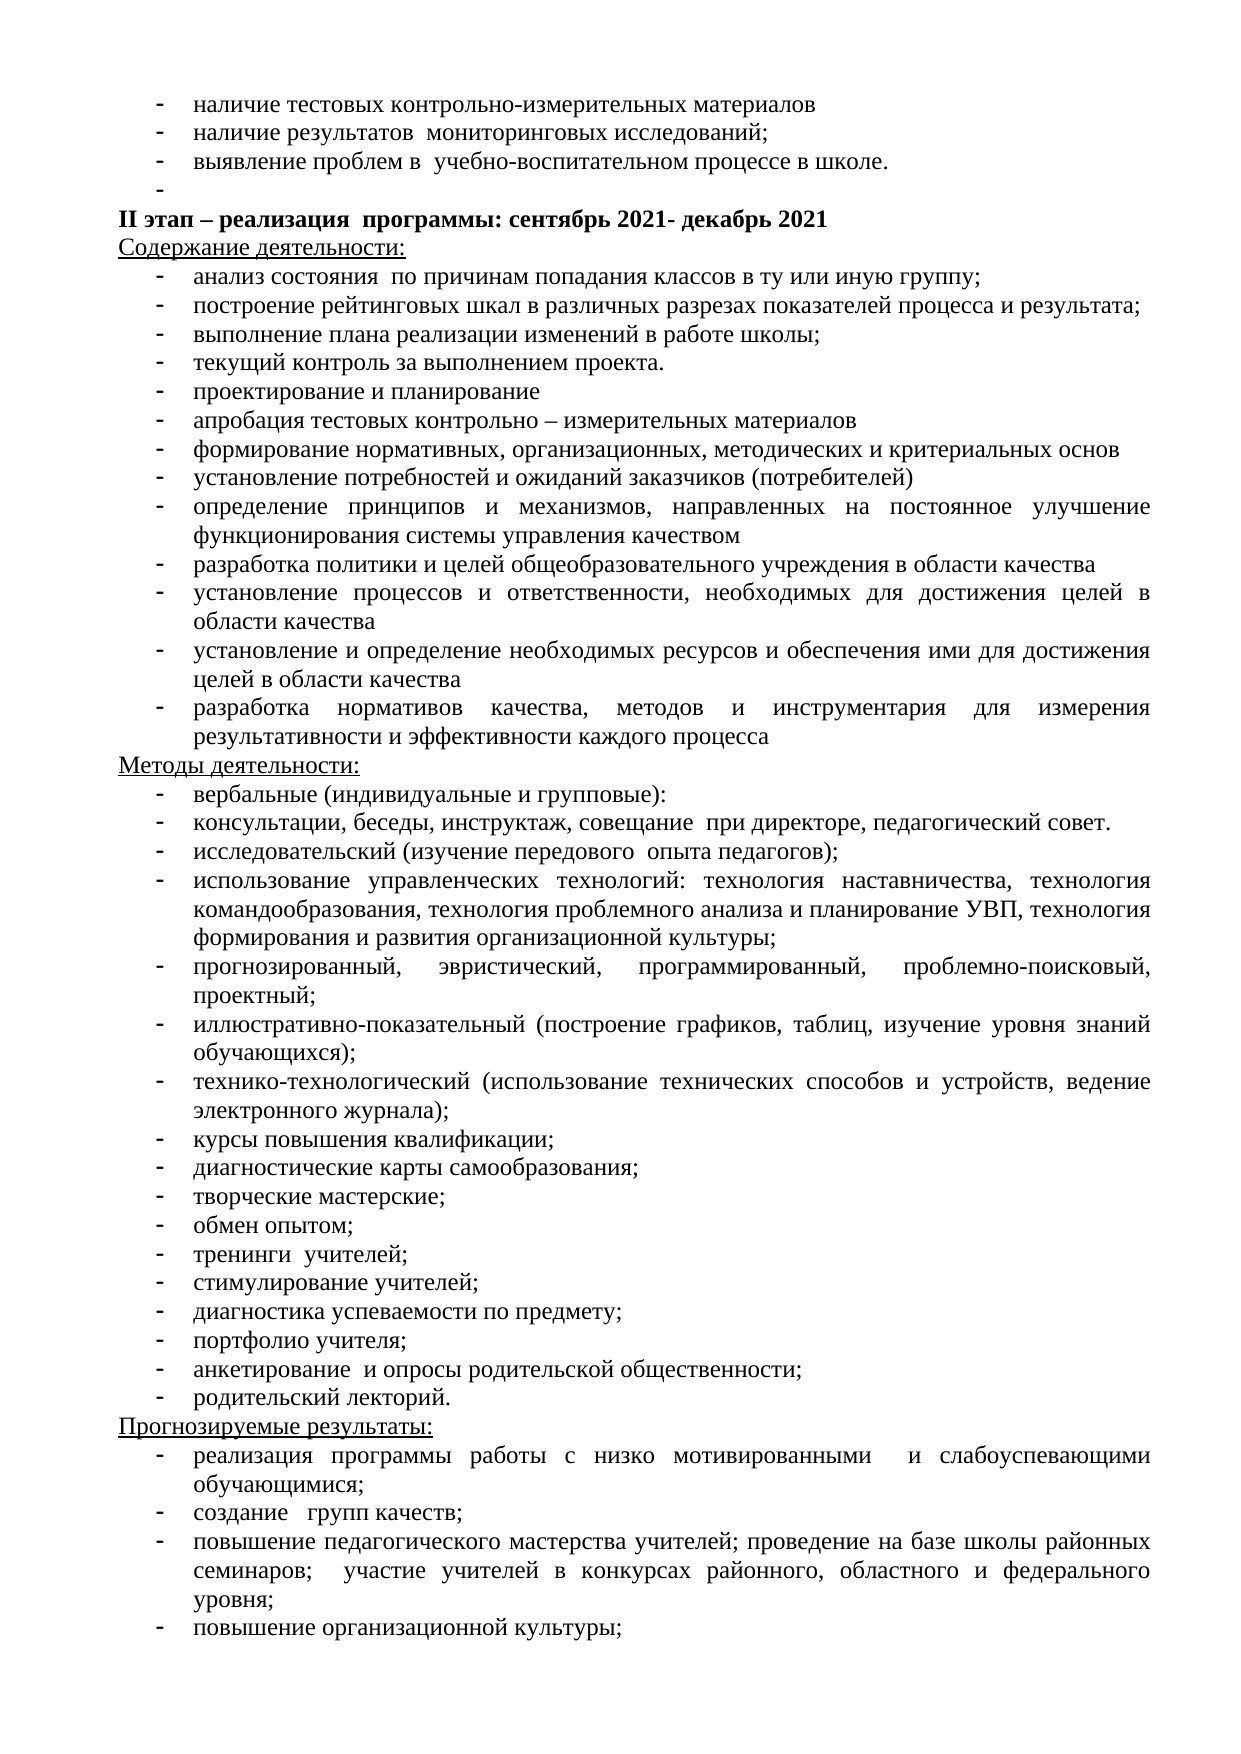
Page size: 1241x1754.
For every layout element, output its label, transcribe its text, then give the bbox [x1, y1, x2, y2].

list наличие тестовых контрольно-измерительных материалов [156, 89, 1152, 117]
list реализация программы работы с низко мотивированными и слабоуспевающими обучающимися; [156, 1440, 1152, 1497]
text Прогнозируемые результаты: [118, 1411, 1152, 1440]
list проектирование и планирование [156, 376, 1152, 405]
list установление и определение необходимых ресурсов и обеспечения ими для достижения целей в области качества [156, 635, 1152, 692]
list апробация тестовых контрольно – измерительных материалов [156, 405, 1152, 434]
list курсы повышения квалификации; [156, 1124, 1152, 1152]
list диагностика успеваемости по предмету; [156, 1296, 1152, 1325]
list иллюстративно-показательный (построение графиков, таблиц, изучение уровня знаний обучающихся); [156, 1009, 1152, 1066]
list технико-технологический (использование технических способов и устройств, ведение электронного журнала); [156, 1066, 1152, 1124]
list разработка нормативов качества, методов и инструментария для измерения результативности и эффективности каждого процесса [156, 692, 1152, 750]
list наличие результатов мониторинговых исследований; [156, 117, 1152, 146]
list установление процессов и ответственности, необходимых для достижения целей в области качества [156, 577, 1152, 635]
text Методы деятельности: [118, 750, 1152, 779]
text II этап – реализация программы: сентябрь 2021- декабрь 2021 [118, 204, 1152, 232]
list исследовательский (изучение передового опыта педагогов); [156, 836, 1152, 865]
list анализ состояния по причинам попадания классов в ту или иную группу; [156, 261, 1152, 290]
list стимулирование учителей; [156, 1267, 1152, 1296]
text Содержание деятельности: [118, 232, 1152, 261]
list портфолио учителя; [156, 1325, 1152, 1354]
list обмен опытом; [156, 1210, 1152, 1239]
list творческие мастерские; [156, 1181, 1152, 1210]
list диагностические карты самообразования; [156, 1152, 1152, 1181]
list повышение организационной культуры; [156, 1612, 1152, 1641]
list установление потребностей и ожиданий заказчиков (потребителей) [156, 462, 1152, 491]
list разработка политики и целей общеобразовательного учреждения в области качества [156, 549, 1152, 577]
list вербальные (индивидуальные и групповые): [156, 779, 1152, 807]
list выполнение плана реализации изменений в работе школы; [156, 319, 1152, 347]
list анкетирование и опросы родительской общественности; [156, 1354, 1152, 1382]
list тренинги учителей; [156, 1239, 1152, 1267]
list формирование нормативных, организационных, методических и критериальных основ [156, 434, 1152, 462]
list повышение педагогического мастерства учителей; проведение на базе школы районных семинаров; участие учителей в конкурсах районного, областного и федерального уровня; [156, 1526, 1152, 1612]
list выявление проблем в учебно-воспитательном процессе в школе. [156, 146, 1152, 175]
list прогнозированный, эвристический, программированный, проблемно-поисковый, проектный; [156, 951, 1152, 1009]
list определение принципов и механизмов, направленных на постоянное улучшение функционирования системы управления качеством [156, 491, 1152, 549]
list построение рейтинговых шкал в различных разрезах показателей процесса и результата; [156, 290, 1152, 319]
list использование управленческих технологий: технология наставничества, технология командообразования, технология проблемного анализа и планирование УВП, технология формирования и развития организационной культуры; [156, 865, 1152, 951]
list родительский лекторий. [156, 1382, 1152, 1411]
list текущий контроль за выполнением проекта. [156, 347, 1152, 376]
list консультации, беседы, инструктаж, совещание при директоре, педагогический совет. [156, 807, 1152, 836]
list создание групп качеств; [156, 1497, 1152, 1526]
